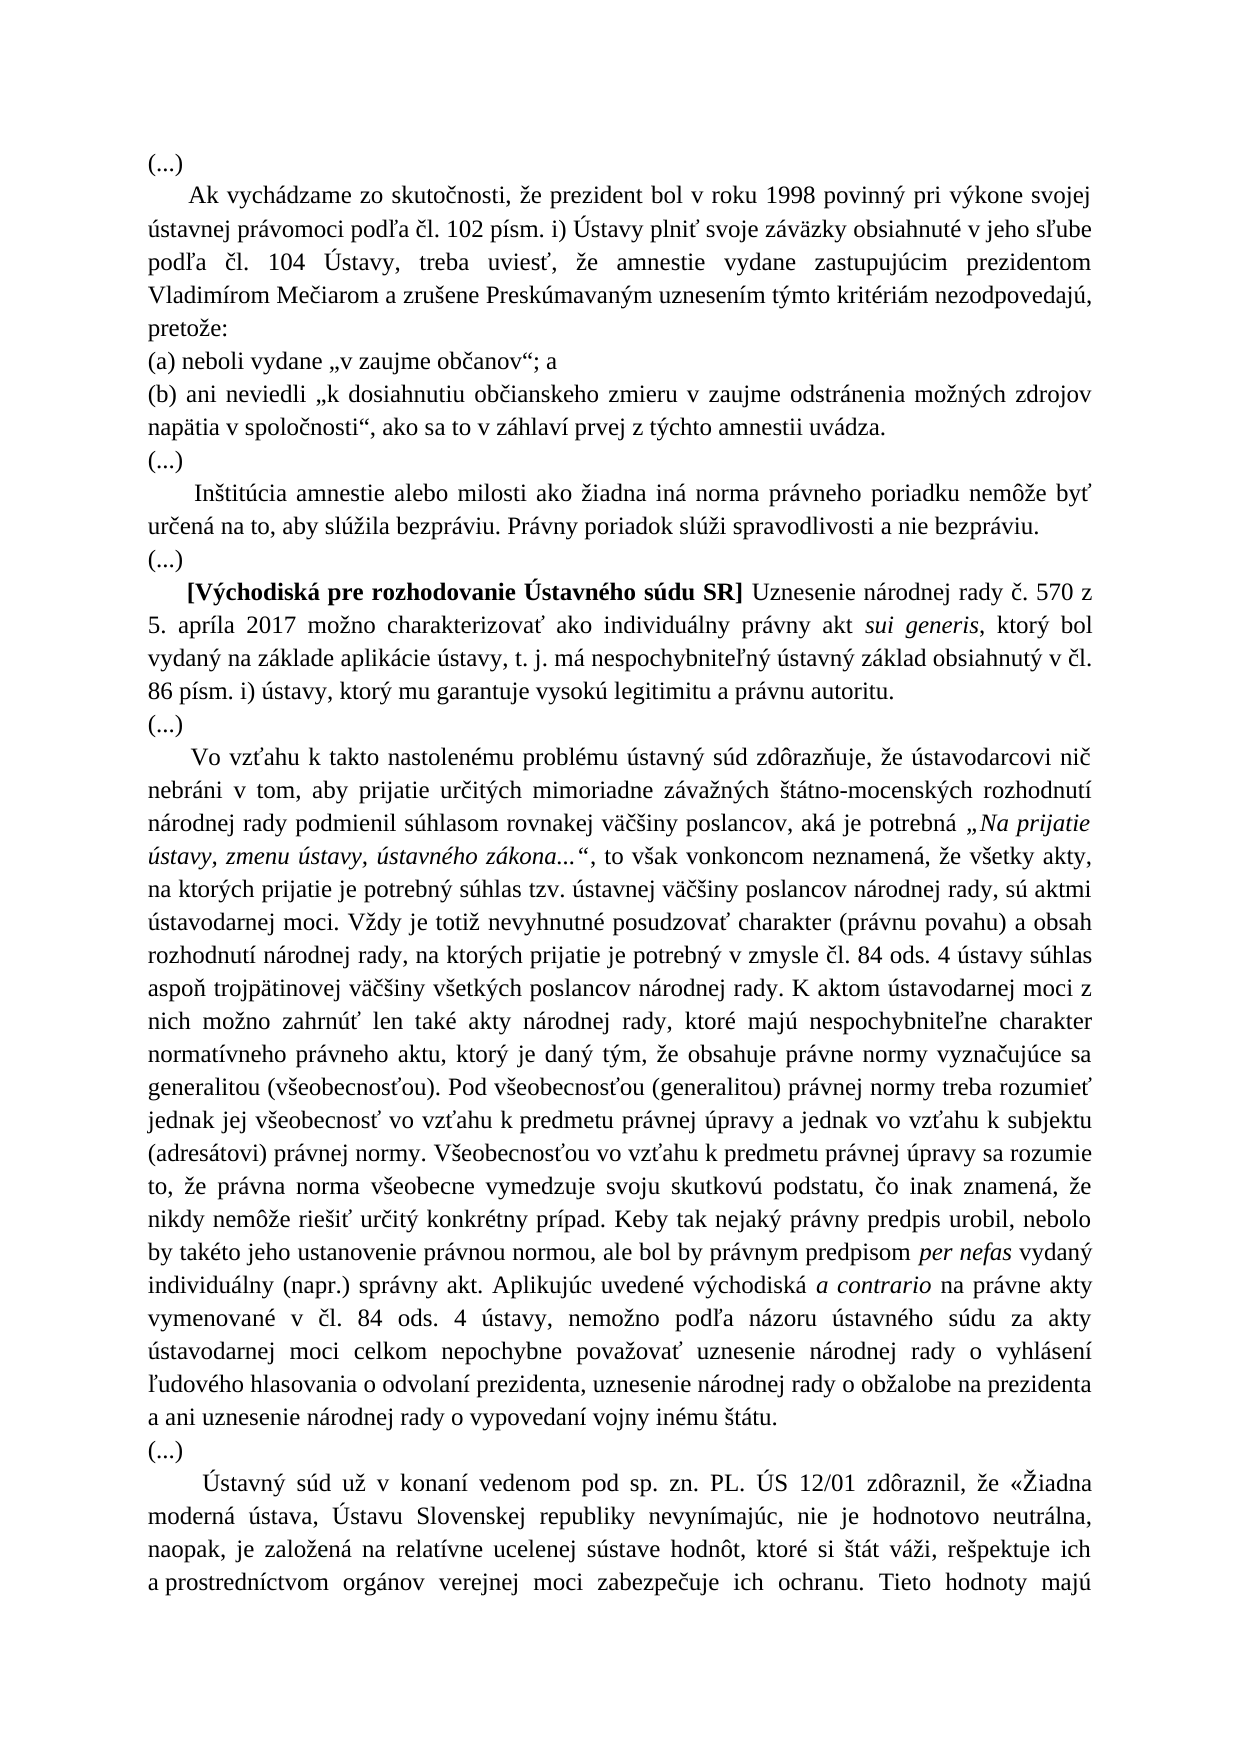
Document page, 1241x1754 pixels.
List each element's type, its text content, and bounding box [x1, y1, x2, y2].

text [Východiská pre rozhodovanie Ústavného súdu SR] Uznesenie národnej rady č. 570 z 5. apríla 2017 možno charakterizovať ako individuálny právny akt sui generis, ktorý bol vydaný na základe aplikácie ústavy, t. j. má nespochybniteľný ústavný základ obsiahnutý v čl. 86 písm. i) ústavy, ktorý mu garantuje vysokú legitimitu a právnu autoritu. [148, 577, 1093, 705]
text (a) neboli vydane „v zaujme občanov“; a [148, 346, 1093, 374]
text (...) [148, 709, 1093, 738]
text (...) [148, 445, 1093, 473]
text Vo vzťahu k takto nastolenému problému ústavný súd zdôrazňuje, že ústavodarcovi nič nebráni v tom, aby prijatie určitých mimoriadne závažných štátno-mocenských rozhodnutí národnej rady podmienil súhlasom rovnakej väčšiny poslancov, aká je potrebná „Na prijatie ústavy, zmenu ústavy, ústavného zákona...“, to však vonkoncom neznamená, že všetky akty, na ktorých prijatie je potrebný súhlas tzv. ústavnej väčšiny poslancov národnej rady, sú aktmi ústavodarnej moci. Vždy je totiž nevyhnutné posudzovať charakter (právnu povahu) a obsah rozhodnutí národnej rady, na ktorých prijatie je potrebný v zmysle čl. 84 ods. 4 ústavy súhlas aspoň trojpätinovej väčšiny všetkých poslancov národnej rady. K aktom ústavodarnej moci z nich možno zahrnúť len také akty národnej rady, ktoré majú nespochybniteľne charakter normatívneho právneho aktu, ktorý je daný tým, že obsahuje právne normy vyznačujúce sa generalitou (všeobecnosťou). Pod všeobecnosťou (generalitou) právnej normy treba rozumieť jednak jej všeobecnosť vo vzťahu k predmetu právnej úpravy a jednak vo vzťahu k subjektu (adresátovi) právnej normy. Všeobecnosťou vo vzťahu k predmetu právnej úpravy sa rozumie to, že právna norma všeobecne vymedzuje svoju skutkovú podstatu, čo inak znamená, že nikdy nemôže riešiť určitý konkrétny prípad. Keby tak nejaký právny predpis urobil, nebolo by takéto jeho ustanovenie právnou normou, ale bol by právnym predpisom per nefas vydaný individuálny (napr.) správny akt. Aplikujúc uvedené východiská a contrario na právne akty vymenované v čl. 84 ods. 4 ústavy, nemožno podľa názoru ústavného súdu za akty ústavodarnej moci celkom nepochybne považovať uznesenie národnej rady o vyhlásení ľudového hlasovania o odvolaní prezidenta, uznesenie národnej rady o obžalobe na prezidenta a ani uznesenie národnej rady o vypovedaní vojny inému štátu. [148, 742, 1093, 1431]
text Ak vychádzame zo skutočnosti, že prezident bol v roku 1998 povinný pri výkone svojej ústavnej právomoci podľa čl. 102 písm. i) Ústavy plniť svoje záväzky obsiahnuté v jeho sľube podľa čl. 104 Ústavy, treba uviesť, že amnestie vydane zastupujúcim prezidentom Vladimírom Mečiarom a zrušene Preskúmavaným uznesením týmto kritériám nezodpovedajú, pretože: [148, 181, 1093, 341]
text (b) ani neviedli „k dosiahnutiu občianskeho zmieru v zaujme odstránenia možných zdrojov napätia v spoločnosti“, ako sa to v záhlaví prvej z týchto amnestii uvádza. [148, 379, 1093, 441]
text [148, 1468, 1093, 1596]
text Inštitúcia amnestie alebo milosti ako žiadna iná norma právneho poriadku nemôže byť určená na to, aby slúžila bezpráviu. Právny poriadok slúži spravodlivosti a nie bezpráviu. [148, 478, 1093, 539]
text (...) [148, 544, 1093, 573]
text (...) [148, 148, 1093, 176]
text (...) [148, 1435, 1093, 1464]
